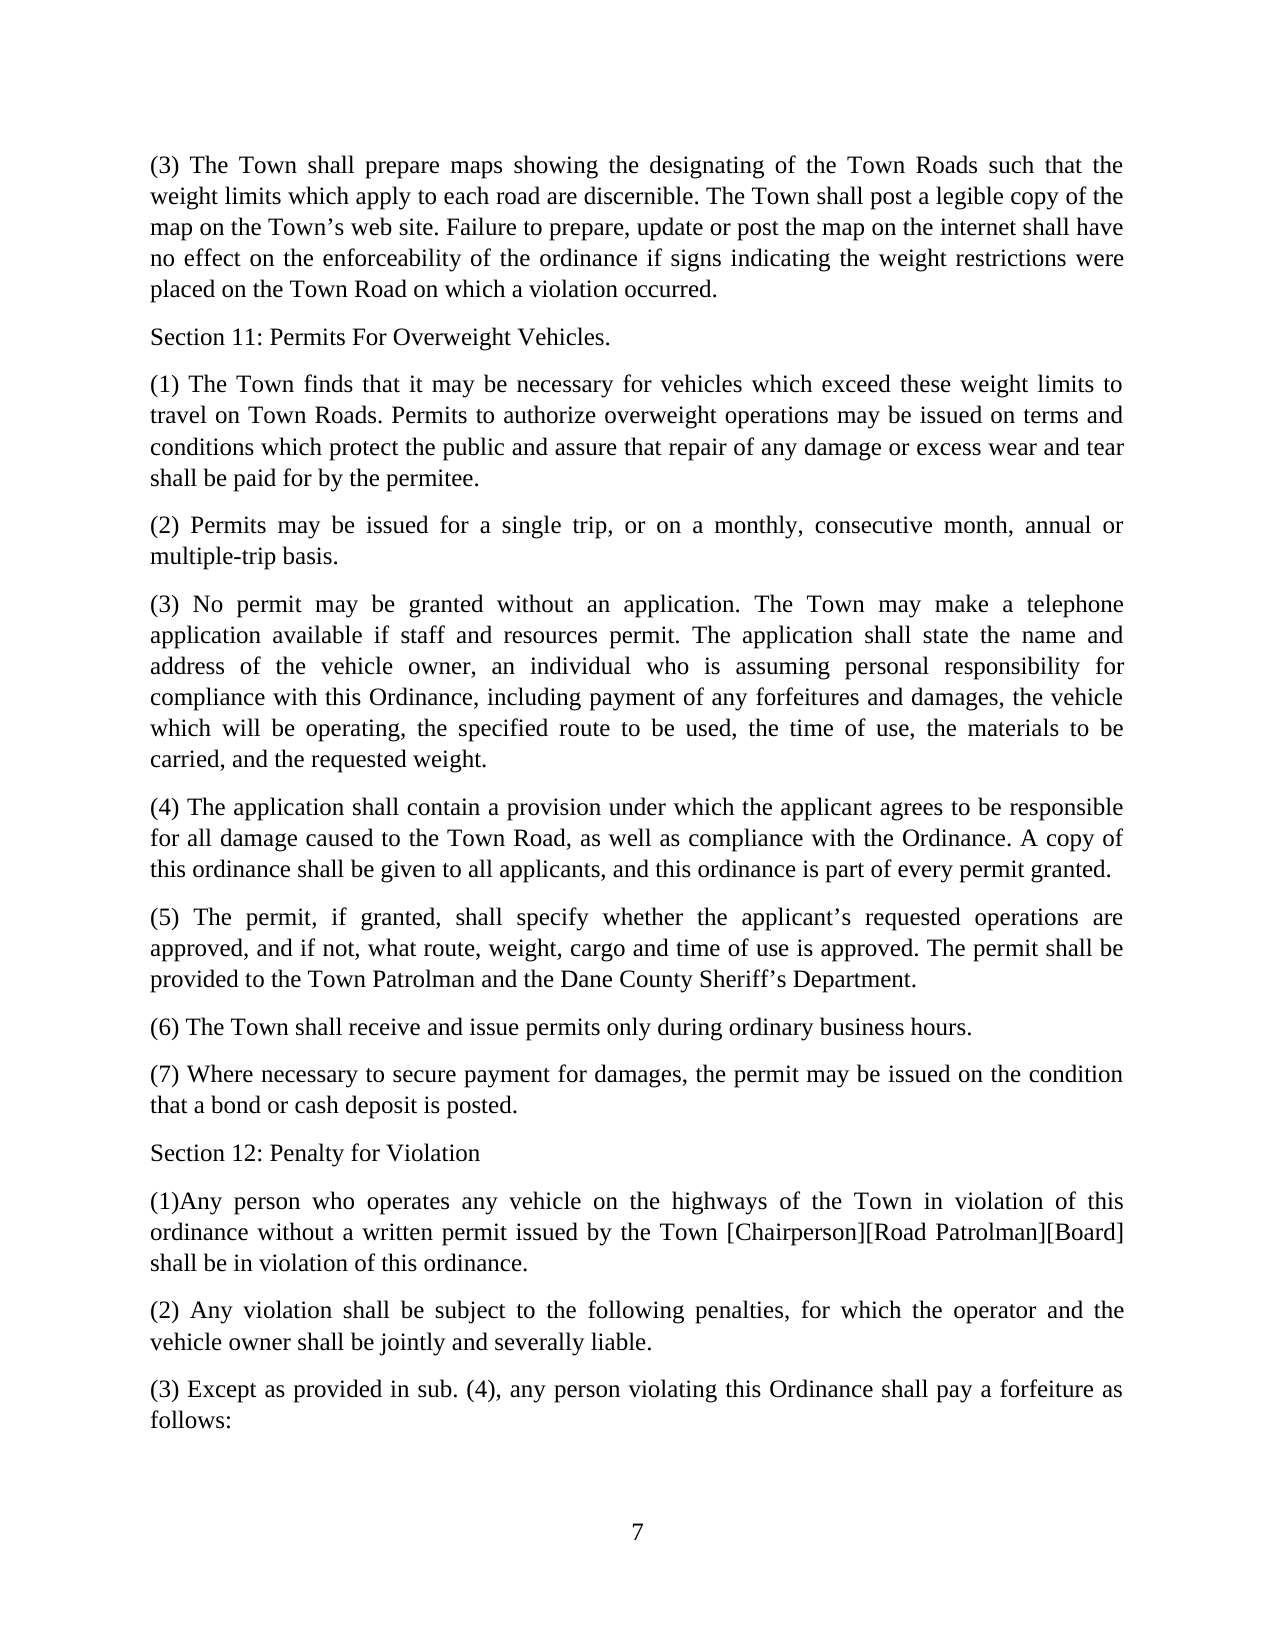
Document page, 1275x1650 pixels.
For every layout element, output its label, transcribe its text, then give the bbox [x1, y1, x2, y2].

text (1) The Town finds that it may be necessary for vehicles which exceed these weight limits to travel on Town Roads. Permits to authorize overweight operations may be issued on terms and conditions which protect the public and assure that repair of any damage or excess wear and tear shall be paid for by the permitee. [150, 369, 1125, 491]
text (7) Where necessary to secure payment for damages, the permit may be issued on the condition that a bond or cash deposit is posted. [150, 1059, 1125, 1119]
text (2) Permits may be issued for a single trip, or on a monthly, consecutive month, annual or multiple-trip basis. [150, 510, 1125, 570]
text (3) Except as provided in sub. (4), any person violating this Ordinance shall pay a forfeiture as follows: [150, 1374, 1125, 1434]
text (6) The Town shall receive and issue permits only during ordinary business hours. [150, 1012, 1125, 1040]
text (3) No permit may be granted without an application. The Town may make a telephone application available if staff and resources permit. The application shall state the name and address of the vehicle owner, an individual who is assuming personal responsibility for compliance with this Ordinance, including payment of any forfeitures and damages, the vehicle which will be operating, the specified route to be used, the time of use, the materials to be carried, and the requested weight. [150, 589, 1125, 773]
text (3) The Town shall prepare maps showing the designating of the Town Roads such that the weight limits which apply to each road are discernible. The Town shall post a legible copy of the map on the Town’s web site. Failure to prepare, update or post the map on the internet shall have no effect on the enforceability of the ordinance if signs indicating the weight restrictions were placed on the Town Road on which a violation occurred. [150, 150, 1125, 303]
text (5) The permit, if granted, shall specify whether the applicant’s requested operations are approved, and if not, what route, weight, cargo and time of use is approved. The permit shall be provided to the Town Patrolman and the Dane County Sheriff’s Department. [150, 902, 1125, 993]
text (4) The application shall contain a provision under which the applicant agrees to be responsible for all damage caused to the Town Road, as well as compliance with the Ordinance. A copy of this ordinance shall be given to all applicants, and this ordinance is part of every permit granted. [150, 792, 1125, 883]
text (1)Any person who operates any vehicle on the highways of the Town in violation of this ordinance without a written permit issued by the Town [Chairperson][Road Patrolman][Board] shall be in violation of this ordinance. [150, 1186, 1125, 1277]
text Section 12: Penalty for Violation [150, 1138, 1125, 1167]
text (2) Any violation shall be subject to the following penalties, for which the operator and the vehicle owner shall be jointly and severally liable. [150, 1296, 1125, 1355]
text Section 11: Permits For Overweight Vehicles. [150, 322, 1125, 351]
